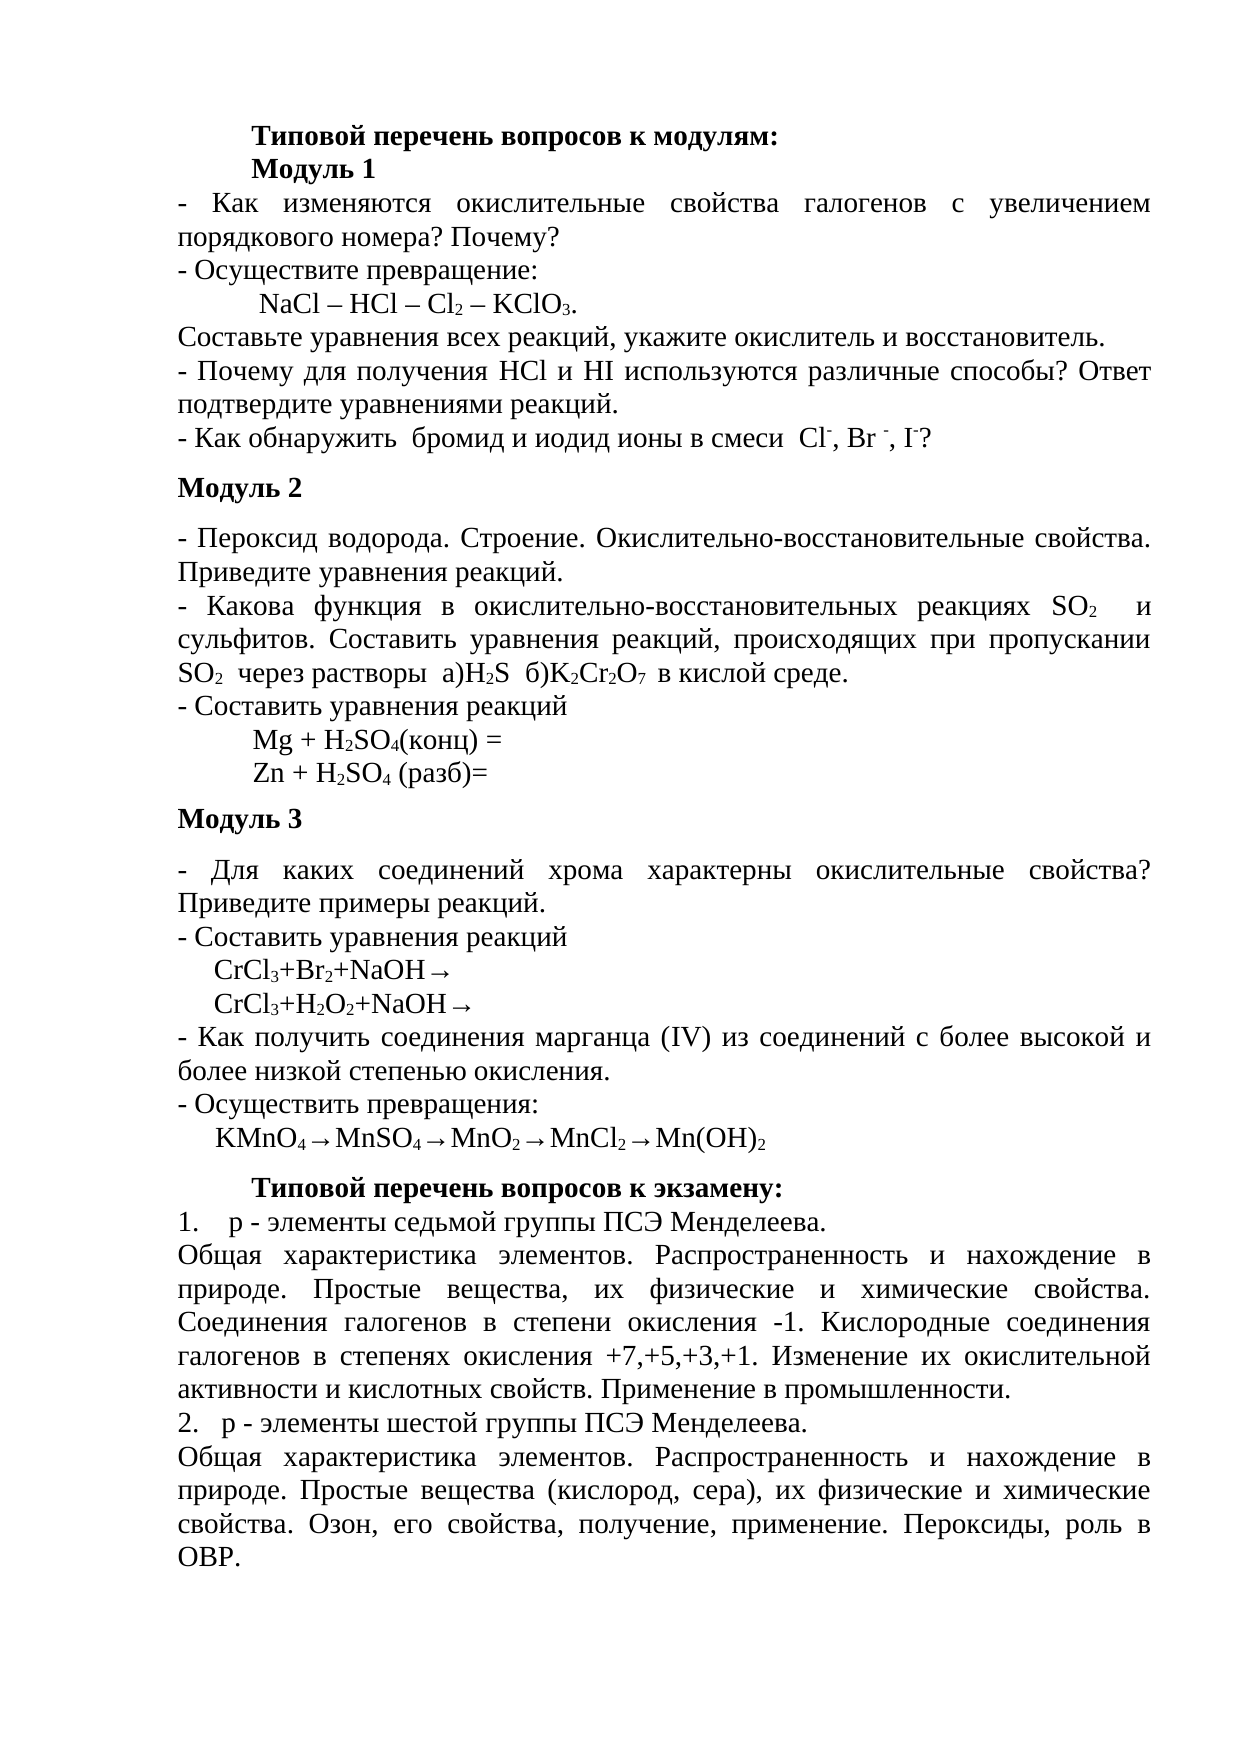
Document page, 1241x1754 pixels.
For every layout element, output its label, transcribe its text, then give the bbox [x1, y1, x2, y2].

text Zn + H2SO4 (разб)= [252, 755, 1152, 789]
text CrCl3+Br2+NaOH→ [177, 952, 1152, 986]
text - Осуществите превращение: [177, 252, 1152, 286]
text - Для каких соединений хрома характерны окислительные свойства? Приведите примеры реакций. [177, 852, 1152, 919]
list Общая характеристика элементов. Распространенность и нахождение в природе. Простые вещества, их физические и химические свойства. Соединения галогенов в степени окисления -1. Кислородные соединения галогенов в степенях окисления +7,+5,+3,+1. Изменение их окислительной активности и кислотных свойств. Применение в промышленности. [177, 1237, 1152, 1405]
text Модуль 1 [177, 152, 1152, 185]
text - Почему для получения HCl и HI используются различные способы? Ответ подтвердите уравнениями реакций. [177, 353, 1152, 420]
text NaCl – HCl – Cl2 – KClO3. [215, 286, 1152, 319]
text - Как получить соединения марганца (IV) из соединений с более высокой и более низкой степенью окисления. [177, 1019, 1152, 1087]
text Типовой перечень вопросов к экзамену: [177, 1170, 1152, 1204]
list 1. р - элементы седьмой группы ПСЭ Менделеева. [177, 1204, 1152, 1237]
text - Как изменяются окислительные свойства галогенов с увеличением порядкового номера? Почему? [177, 185, 1152, 252]
text - Пероксид водорода. Строение. Окислительно-восстановительные свойства. Приведите уравнения реакций. [177, 521, 1152, 588]
text KMnO4→MnSO4→MnO2→MnCl2→Mn(OH)2 [215, 1120, 1152, 1154]
list 2. р - элементы шестой группы ПСЭ Менделеева. [177, 1405, 1152, 1439]
text Модуль 2 [177, 470, 1152, 504]
text - Составить уравнения реакций [177, 688, 1152, 722]
text Mg + H2SO4(конц) = [252, 722, 1152, 755]
text Модуль 3 [177, 801, 1152, 835]
text - Осуществить превращения: [177, 1087, 1152, 1120]
text Типовой перечень вопросов к модулям: [177, 118, 1152, 152]
text - Составить уравнения реакций [177, 919, 1152, 952]
text Составьте уравнения всех реакций, укажите окислитель и восстановитель. [177, 319, 1152, 353]
text - Какова функция в окислительно-восстановительных реакциях SO2 и сульфитов. Составить уравнения реакций, происходящих при пропускании SO2 через растворы а)H2S б)K2Cr2O7 в кислой среде. [177, 588, 1152, 688]
text CrCl3+H2O2+NaOH→ [177, 986, 1152, 1019]
text - Как обнаружить бромид и иодид ионы в смеси Cl-, Br -, I-? [177, 420, 1152, 453]
list Общая характеристика элементов. Распространенность и нахождение в природе. Простые вещества (кислород, сера), их физические и химические свойства. Озон, его свойства, получение, применение. Пероксиды, роль в ОВР. [177, 1439, 1152, 1573]
